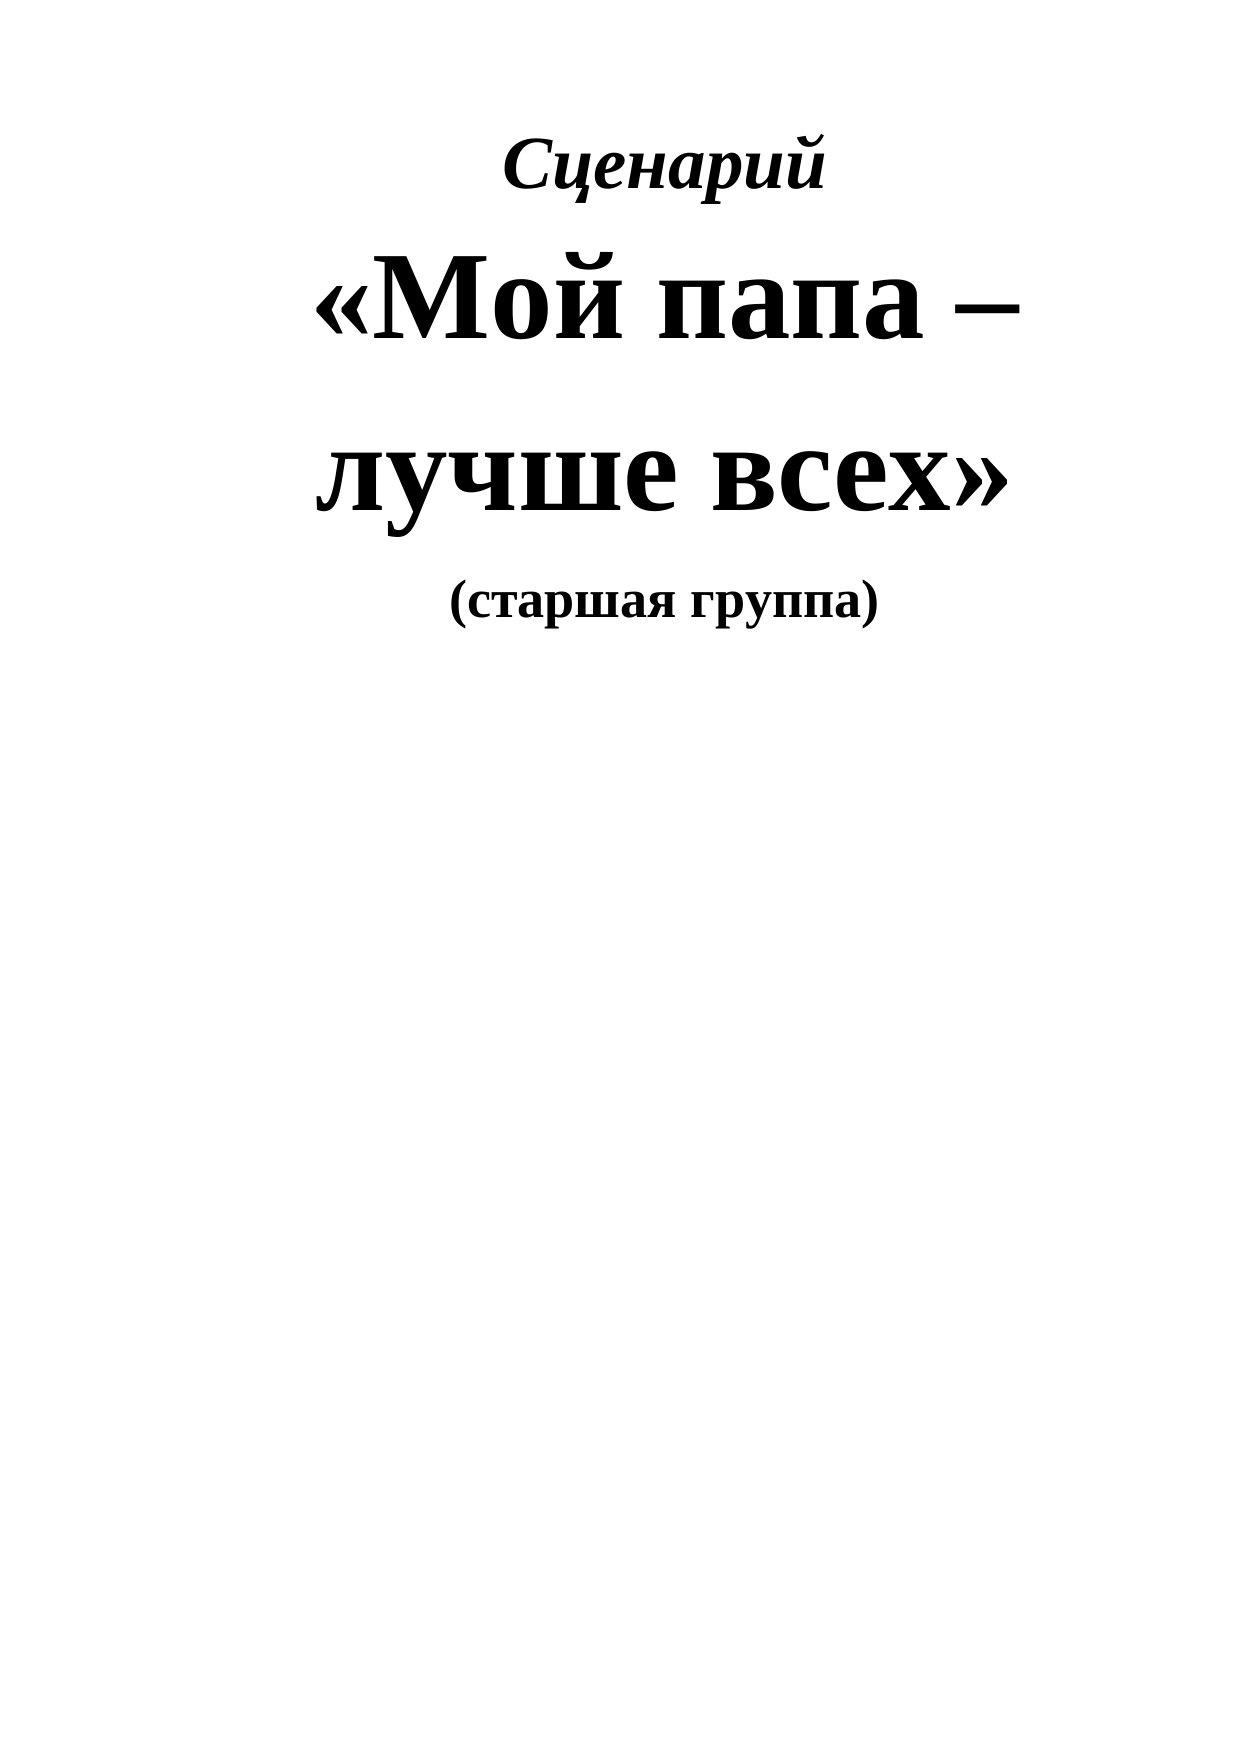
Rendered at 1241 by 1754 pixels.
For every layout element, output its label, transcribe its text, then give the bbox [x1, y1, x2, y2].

text Сценарий [177, 118, 1152, 204]
text «Мой папа – лучше всех» [177, 222, 1152, 538]
text (старшая группа) [177, 567, 1152, 629]
